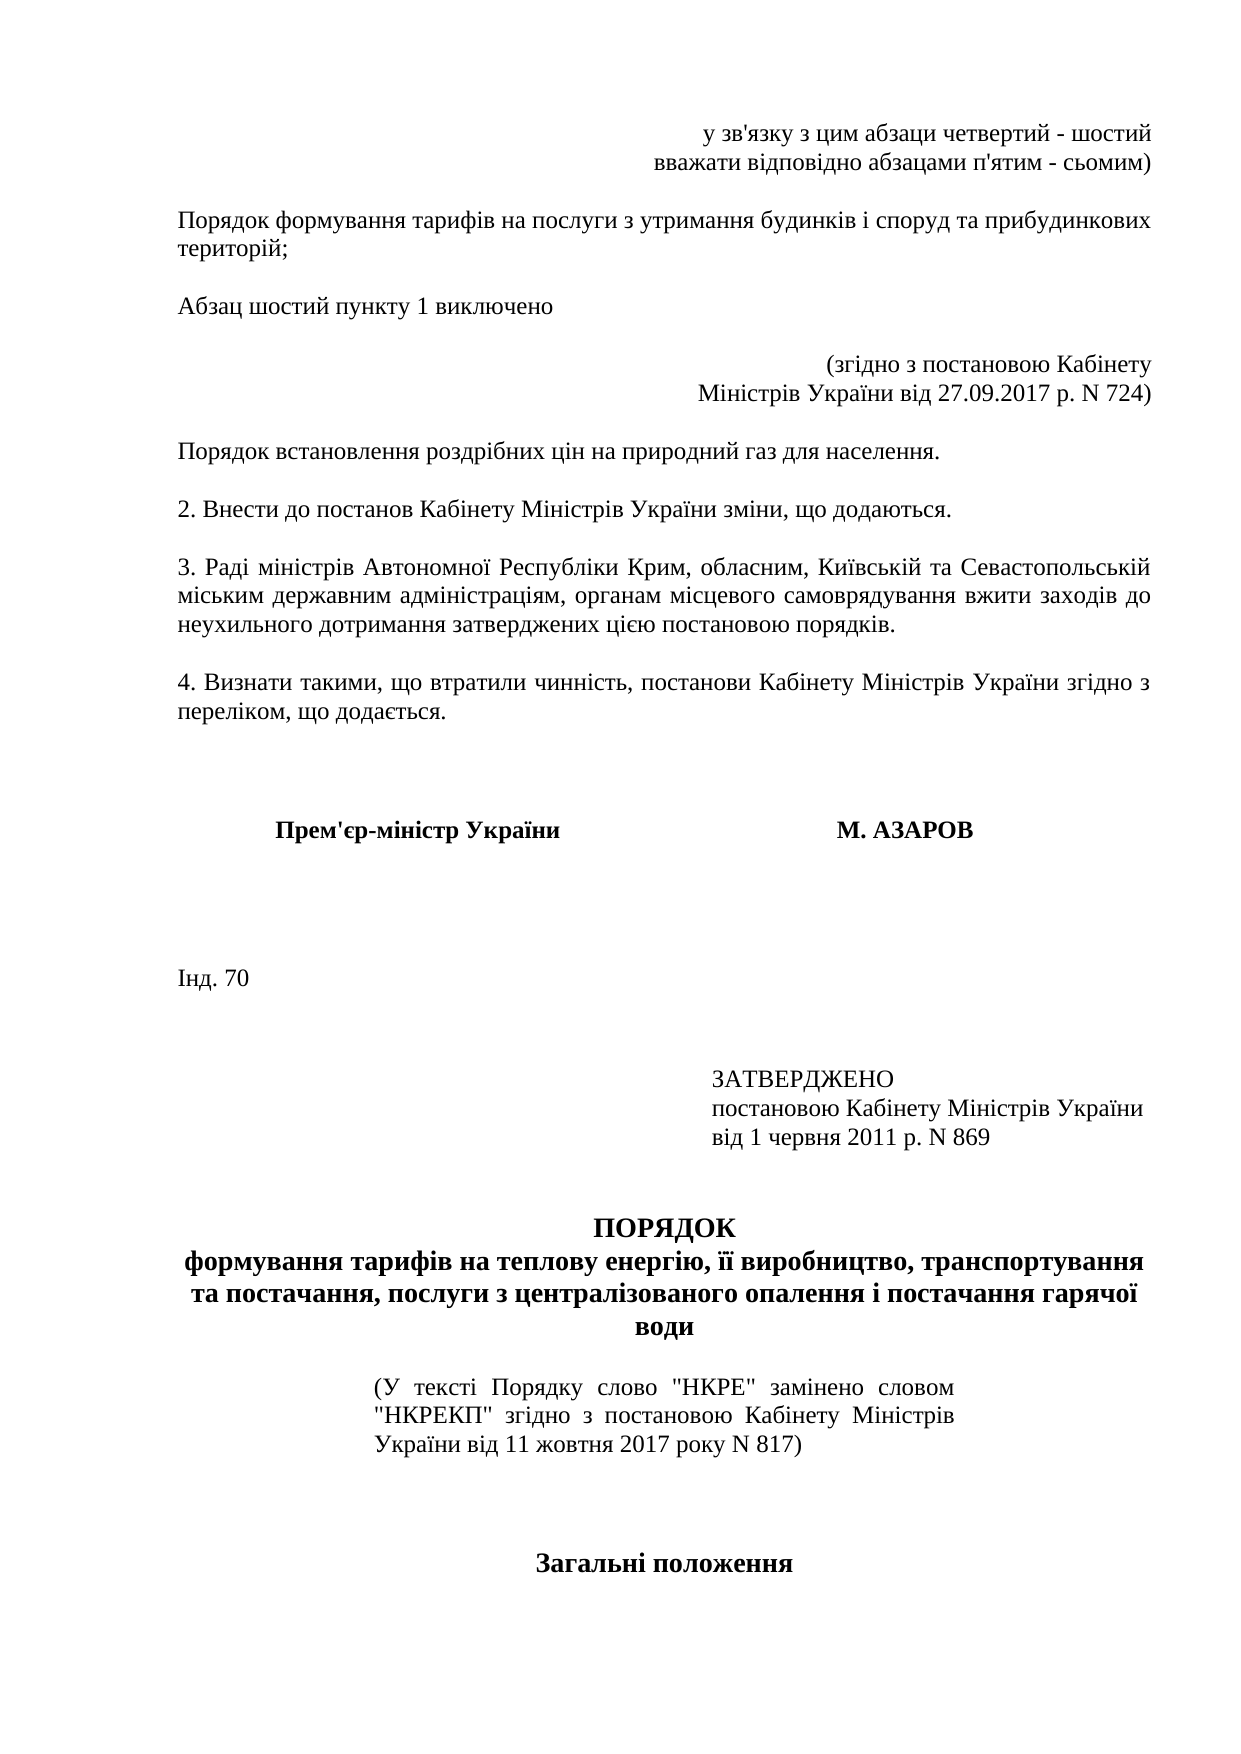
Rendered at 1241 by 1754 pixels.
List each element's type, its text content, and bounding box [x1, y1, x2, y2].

text Порядок встановлення роздрібних цін на природний газ для населення. [177, 436, 1152, 465]
text 2. Внести до постанов Кабінету Міністрів України зміни, що додаються. [177, 494, 1152, 523]
table_header М. АЗАРОВ [661, 812, 1148, 847]
text 3. Раді міністрів Автономної Республіки Крим, обласним, Київській та Севастопольській міським державним адміністраціям, органам місцевого самоврядування вжити заходів до неухильного дотримання затверджених цією постановою порядків. [177, 552, 1152, 638]
table_header (У тексті Порядку слово "НКРЕ" замінено словом "НКРЕКП" згідно з постановою Кабінету Міністрів України від 11 жовтня 2017 року N 817) [372, 1370, 957, 1459]
subtitle Загальні положення [177, 1546, 1152, 1579]
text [177, 118, 1152, 176]
table_header Прем'єр-міністр України [174, 812, 661, 847]
text 4. Визнати такими, що втратили чинність, постанови Кабінету Міністрів України згідно з переліком, що додається. [177, 667, 1152, 725]
table_header ЗАТВЕРДЖЕНО постановою Кабінету Міністрів України від 1 червня 2011 р. N 869 [709, 1061, 1147, 1153]
subtitle ПОРЯДОК формування тарифів на теплову енергію, її виробництво, транспортування та постачання, послуги з централізованого опалення і постачання гарячої води [177, 1211, 1152, 1341]
text Порядок формування тарифів на послуги з утримання будинків і споруд та прибудинкових територій; [177, 205, 1152, 262]
text Інд. 70 [177, 963, 1152, 991]
text (згідно з постановою Кабінету Міністрів України від 27.09.2017 р. N 724) [177, 349, 1152, 407]
text Абзац шостий пункту 1 виключено [177, 291, 1152, 320]
